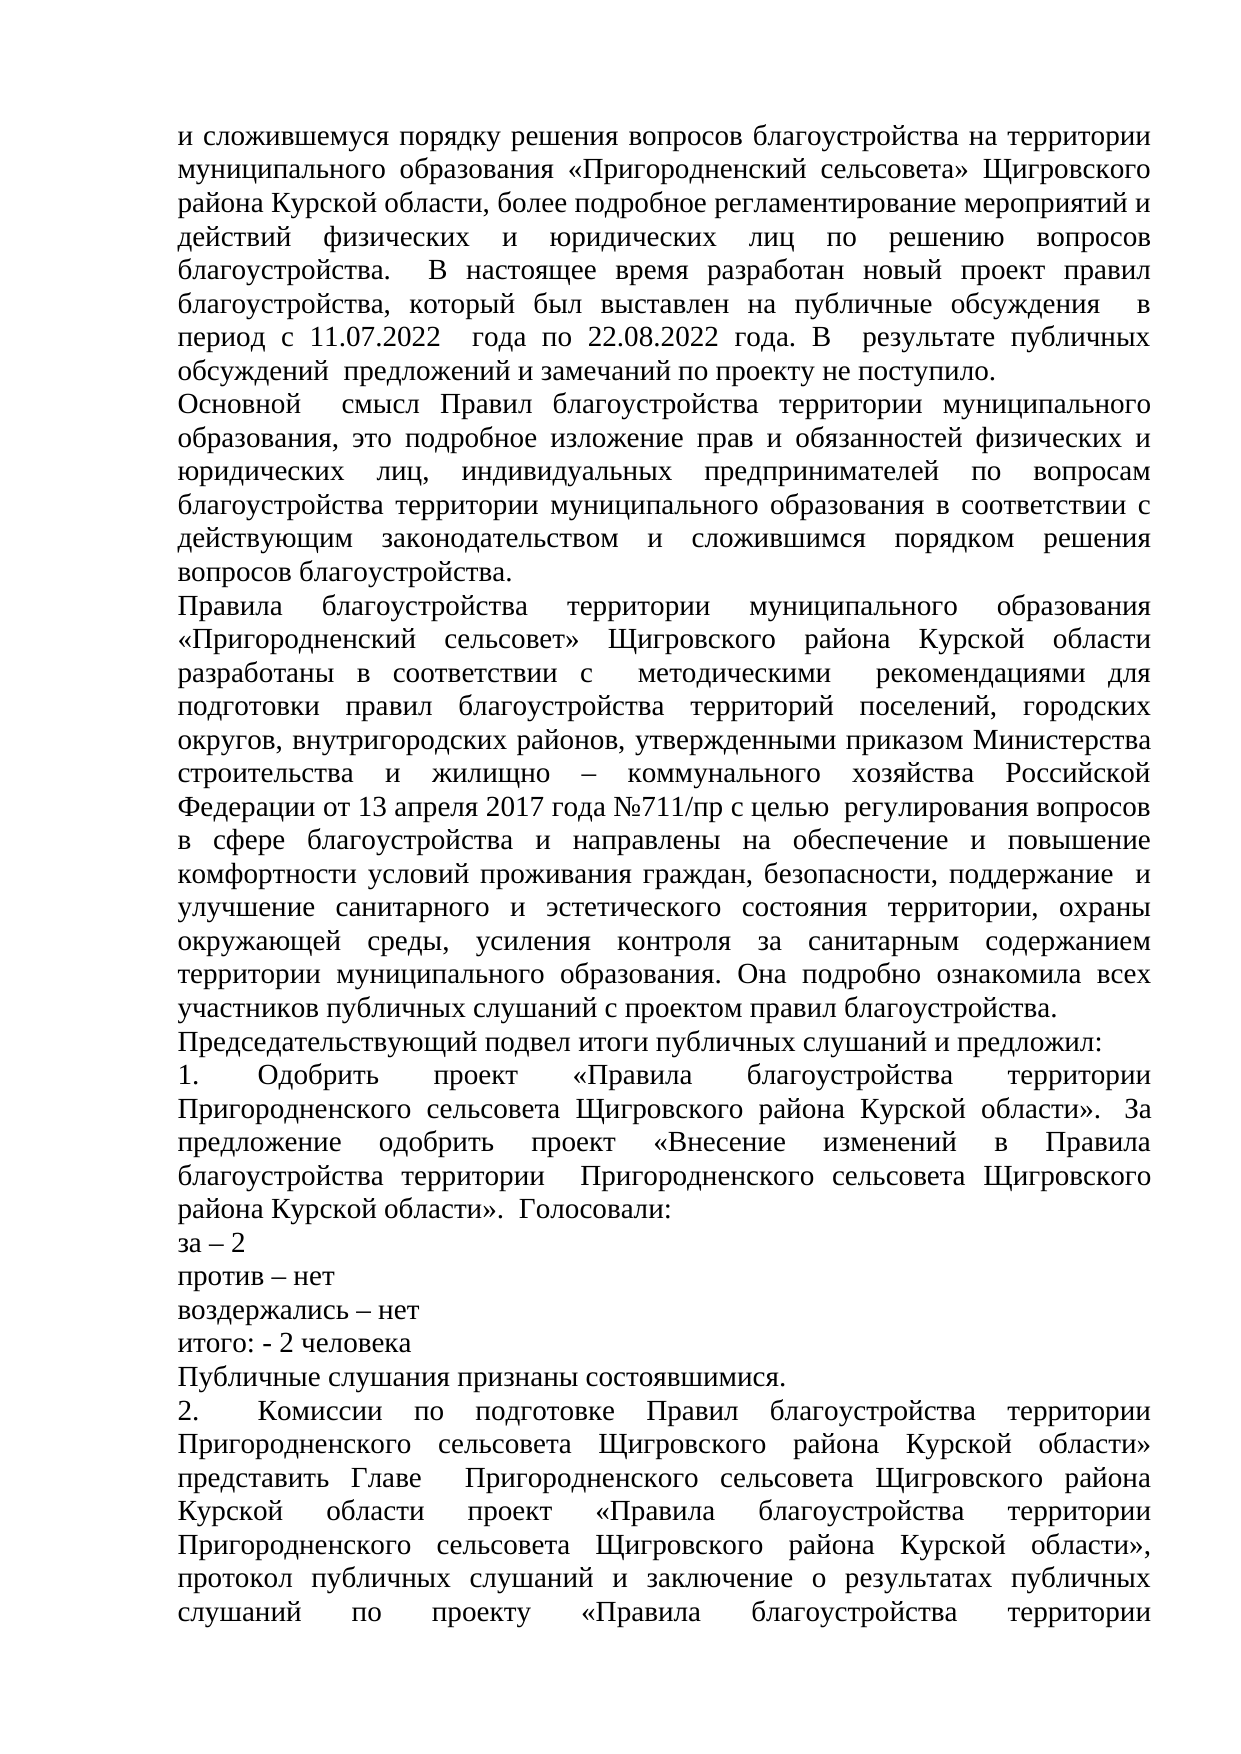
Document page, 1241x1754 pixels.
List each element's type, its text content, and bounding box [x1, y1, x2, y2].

text Председательствующий подвел итоги публичных слушаний и предложил: [177, 1024, 1152, 1057]
text 1. Одобрить проект «Правила благоустройства территории Пригородненского сельсовета Щигровского района Курской области». За предложение одобрить проект «Внесение изменений в Правила благоустройства территории Пригородненского сельсовета Щигровского района Курской области». Голосовали: [177, 1057, 1152, 1225]
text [177, 118, 1152, 386]
text итого: - 2 человека [177, 1326, 1152, 1359]
text Правила благоустройства территории муниципального образования «Пригородненский сельсовет» Щигровского района Курской области разработаны в соответствии с методическими рекомендациями для подготовки правил благоустройства территорий поселений, городских округов, внутригородских районов, утвержденными приказом Министерства строительства и жилищно – коммунального хозяйства Российской Федерации от 13 апреля 2017 года №711/пр с целью регулирования вопросов в сфере благоустройства и направлены на обеспечение и повышение комфортности условий проживания граждан, безопасности, поддержание и улучшение санитарного и эстетического состояния территории, охраны окружающей среды, усиления контроля за санитарным содержанием территории муниципального образования. Она подробно ознакомила всех участников публичных слушаний с проектом правил благоустройства. [177, 588, 1152, 1024]
text за – 2 [177, 1225, 1152, 1258]
text Основной смысл Правил благоустройства территории муниципального образования, это подробное изложение прав и обязанностей физических и юридических лиц, индивидуальных предпринимателей по вопросам благоустройства территории муниципального образования в соответствии с действующим законодательством и сложившимся порядком решения вопросов благоустройства. [177, 386, 1152, 588]
text воздержались – нет [177, 1292, 1152, 1326]
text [177, 1393, 1152, 1627]
text Публичные слушания признаны состоявшимися. [177, 1359, 1152, 1393]
text против – нет [177, 1258, 1152, 1292]
